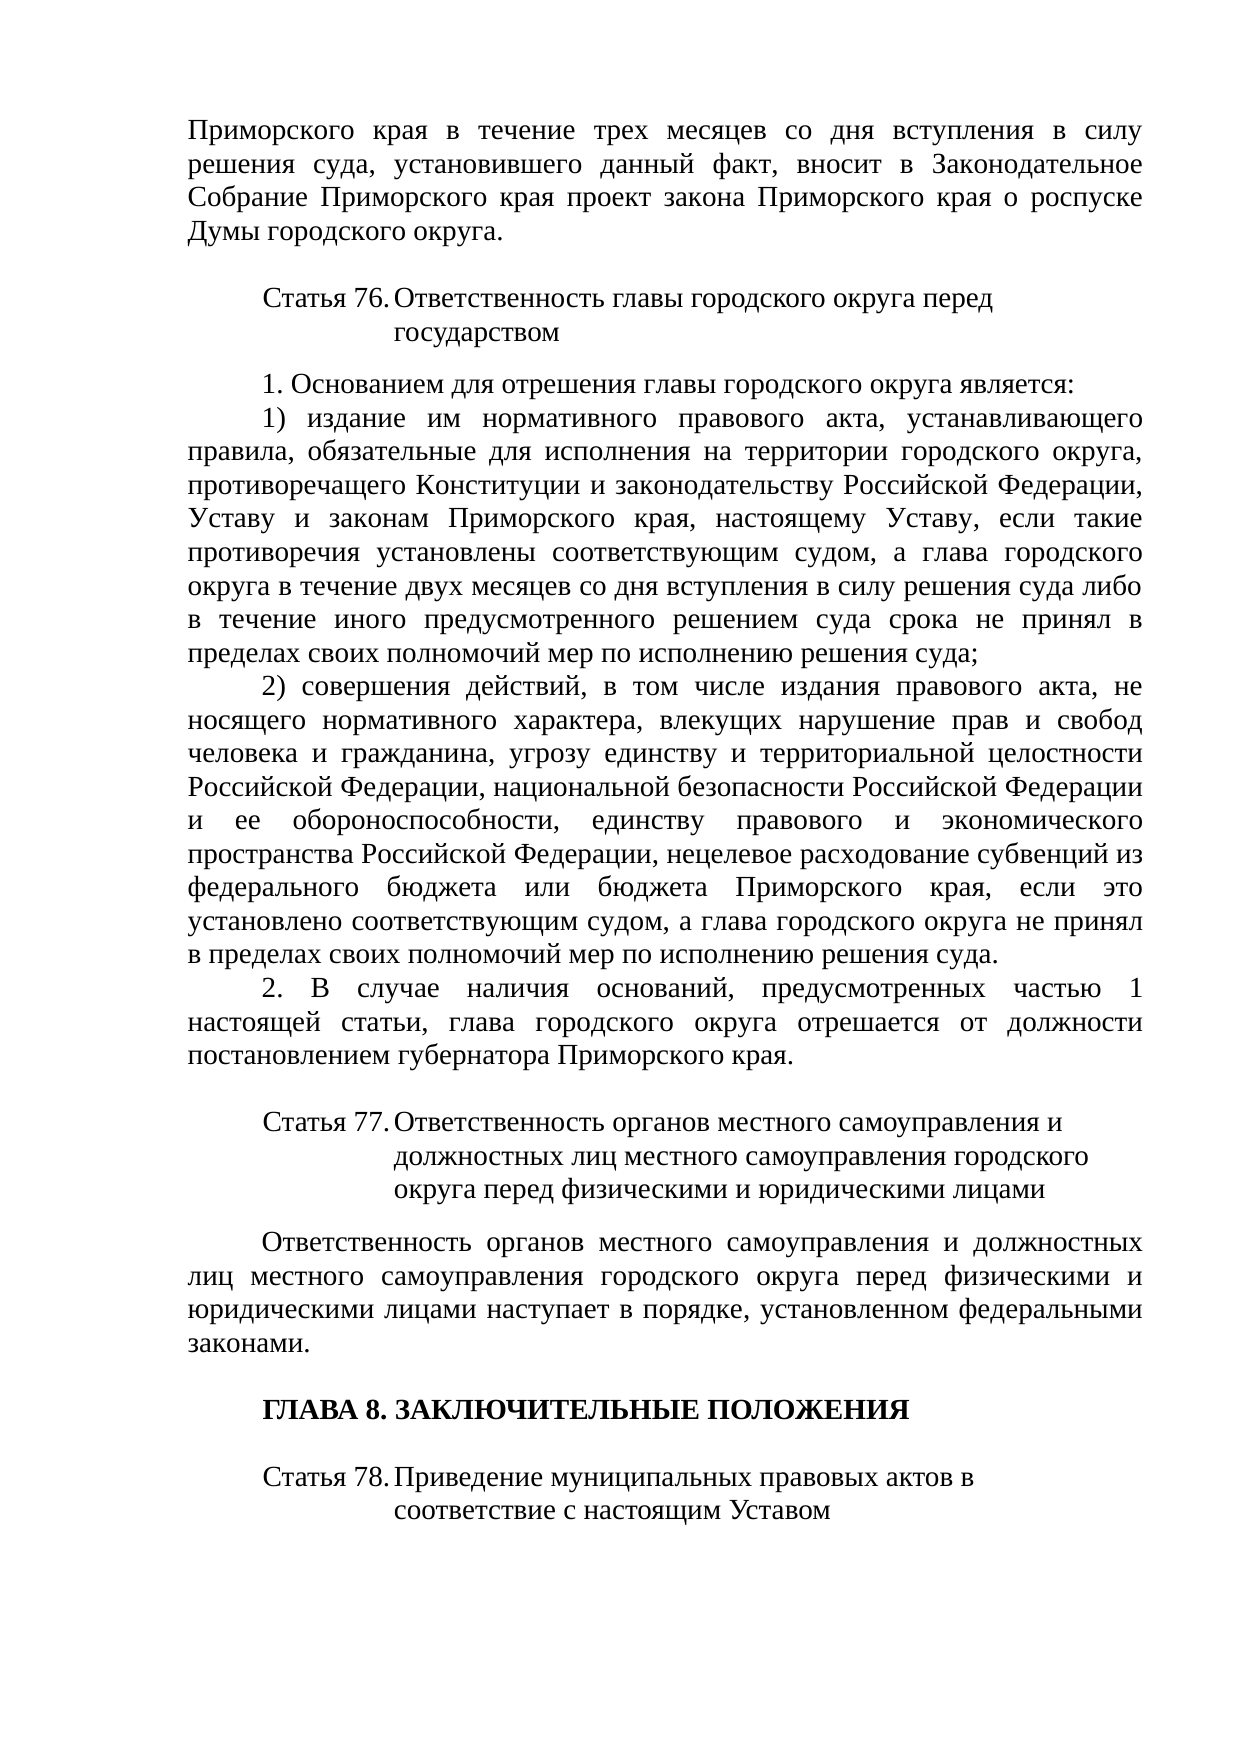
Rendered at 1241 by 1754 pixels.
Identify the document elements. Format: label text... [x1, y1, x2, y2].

subtitle Статья 76. Ответственность главы городского округа перед государством [262, 280, 1144, 347]
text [187, 112, 1144, 247]
subtitle Статья 77. Ответственность органов местного самоуправления и должностных лиц местного самоуправления городского округа перед физическими и юридическими лицами [262, 1104, 1144, 1205]
text 2) совершения действий, в том числе издания правового акта, не носящего нормативного характера, влекущих нарушение прав и свобод человека и гражданина, угрозу единству и территориальной целостности Российской Федерации, национальной безопасности Российской Федерации и ее обороноспособности, единству правового и экономического пространства Российской Федерации, нецелевое расходование субвенций из федерального бюджета или бюджета Приморского края, если это установлено соответствующим судом, а глава городского округа не принял в пределах своих полномочий мер по исполнению решения суда. [187, 668, 1144, 970]
text Ответственность органов местного самоуправления и должностных лиц местного самоуправления городского округа перед физическими и юридическими лицами наступает в порядке, установленном федеральными законами. [187, 1224, 1144, 1358]
text 1. Основанием для отрешения главы городского округа является: [187, 366, 1144, 400]
text 1) издание им нормативного правового акта, устанавливающего правила, обязательные для исполнения на территории городского округа, противоречащего Конституции и законодательству Российской Федерации, Уставу и законам Приморского края, настоящему Уставу, если такие противоречия установлены соответствующим судом, а глава городского округа в течение двух месяцев со дня вступления в силу решения суда либо в течение иного предусмотренного решением суда срока не принял в пределах своих полномочий мер по исполнению решения суда; [187, 400, 1144, 668]
subtitle ГЛАВА 8. ЗАКЛЮЧИТЕЛЬНЫЕ ПОЛОЖЕНИЯ [262, 1392, 1144, 1425]
text 2. В случае наличия оснований, предусмотренных частью 1 настоящей статьи, глава городского округа отрешается от должности постановлением губернатора Приморского края. [187, 970, 1144, 1071]
subtitle Статья 78. Приведение муниципальных правовых актов в соответствие с настоящим Уставом [262, 1459, 1144, 1526]
